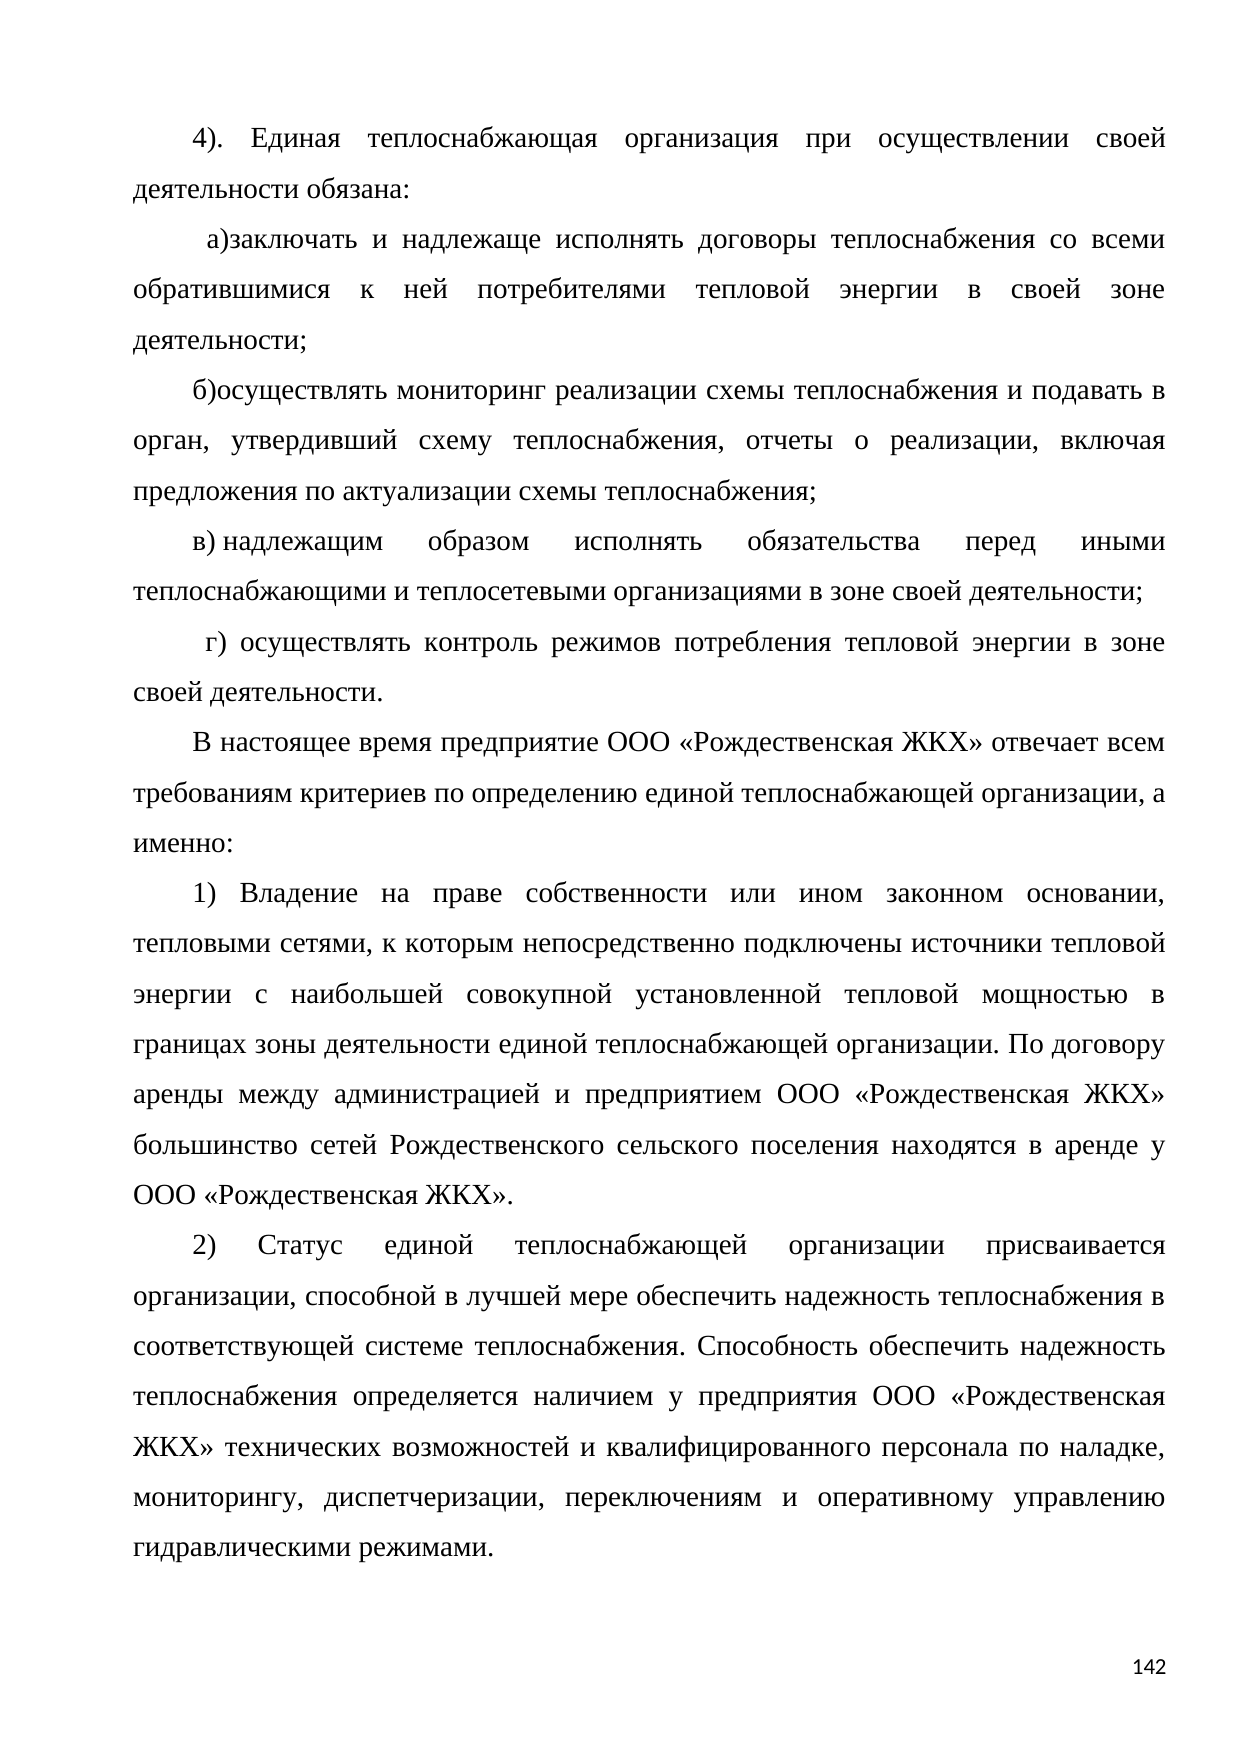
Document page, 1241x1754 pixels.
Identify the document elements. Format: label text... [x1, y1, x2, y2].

text В настоящее время предприятие ООО «Рождественская ЖКХ» отвечает всем требованиям критериев по определению единой теплоснабжающей организации, а именно: [133, 724, 1166, 858]
text 2) Статус единой теплоснабжающей организации присваивается организации, способной в лучшей мере обеспечить надежность теплоснабжения в соответствующей системе теплоснабжения. Способность обеспечить надежность теплоснабжения определяется наличием у предприятия ООО «Рождественская ЖКХ» технических возможностей и квалифицированного персонала по наладке, мониторингу, диспетчеризации, переключениям и оперативному управлению гидравлическими режимами. [133, 1227, 1166, 1563]
text б)осуществлять мониторинг реализации схемы теплоснабжения и подавать в орган, утвердивший схему теплоснабжения, отчеты о реализации, включая предложения по актуализации схемы теплоснабжения; [133, 372, 1166, 506]
text в) надлежащим образом исполнять обязательства перед иными теплоснабжающими и теплосетевыми организациями в зоне своей деятельности; [133, 523, 1166, 607]
text г) осуществлять контроль режимов потребления тепловой энергии в зоне своей деятельности. [133, 624, 1166, 708]
text 1) Владение на праве собственности или ином законном основании, тепловыми сетями, к которым непосредственно подключены источники тепловой энергии с наибольшей совокупной установленной тепловой мощностью в границах зоны деятельности единой теплоснабжающей организации. По договору аренды между администрацией и предприятием ООО «Рождественская ЖКХ» большинство сетей Рождественского сельского поселения находятся в аренде у ООО «Рождественская ЖКХ». [133, 875, 1166, 1211]
text 4). Единая теплоснабжающая организация при осуществлении своей деятельности обязана: [133, 121, 1166, 204]
text а)заключать и надлежаще исполнять договоры теплоснабжения со всеми обратившимися к ней потребителями тепловой энергии в своей зоне деятельности; [133, 221, 1166, 355]
